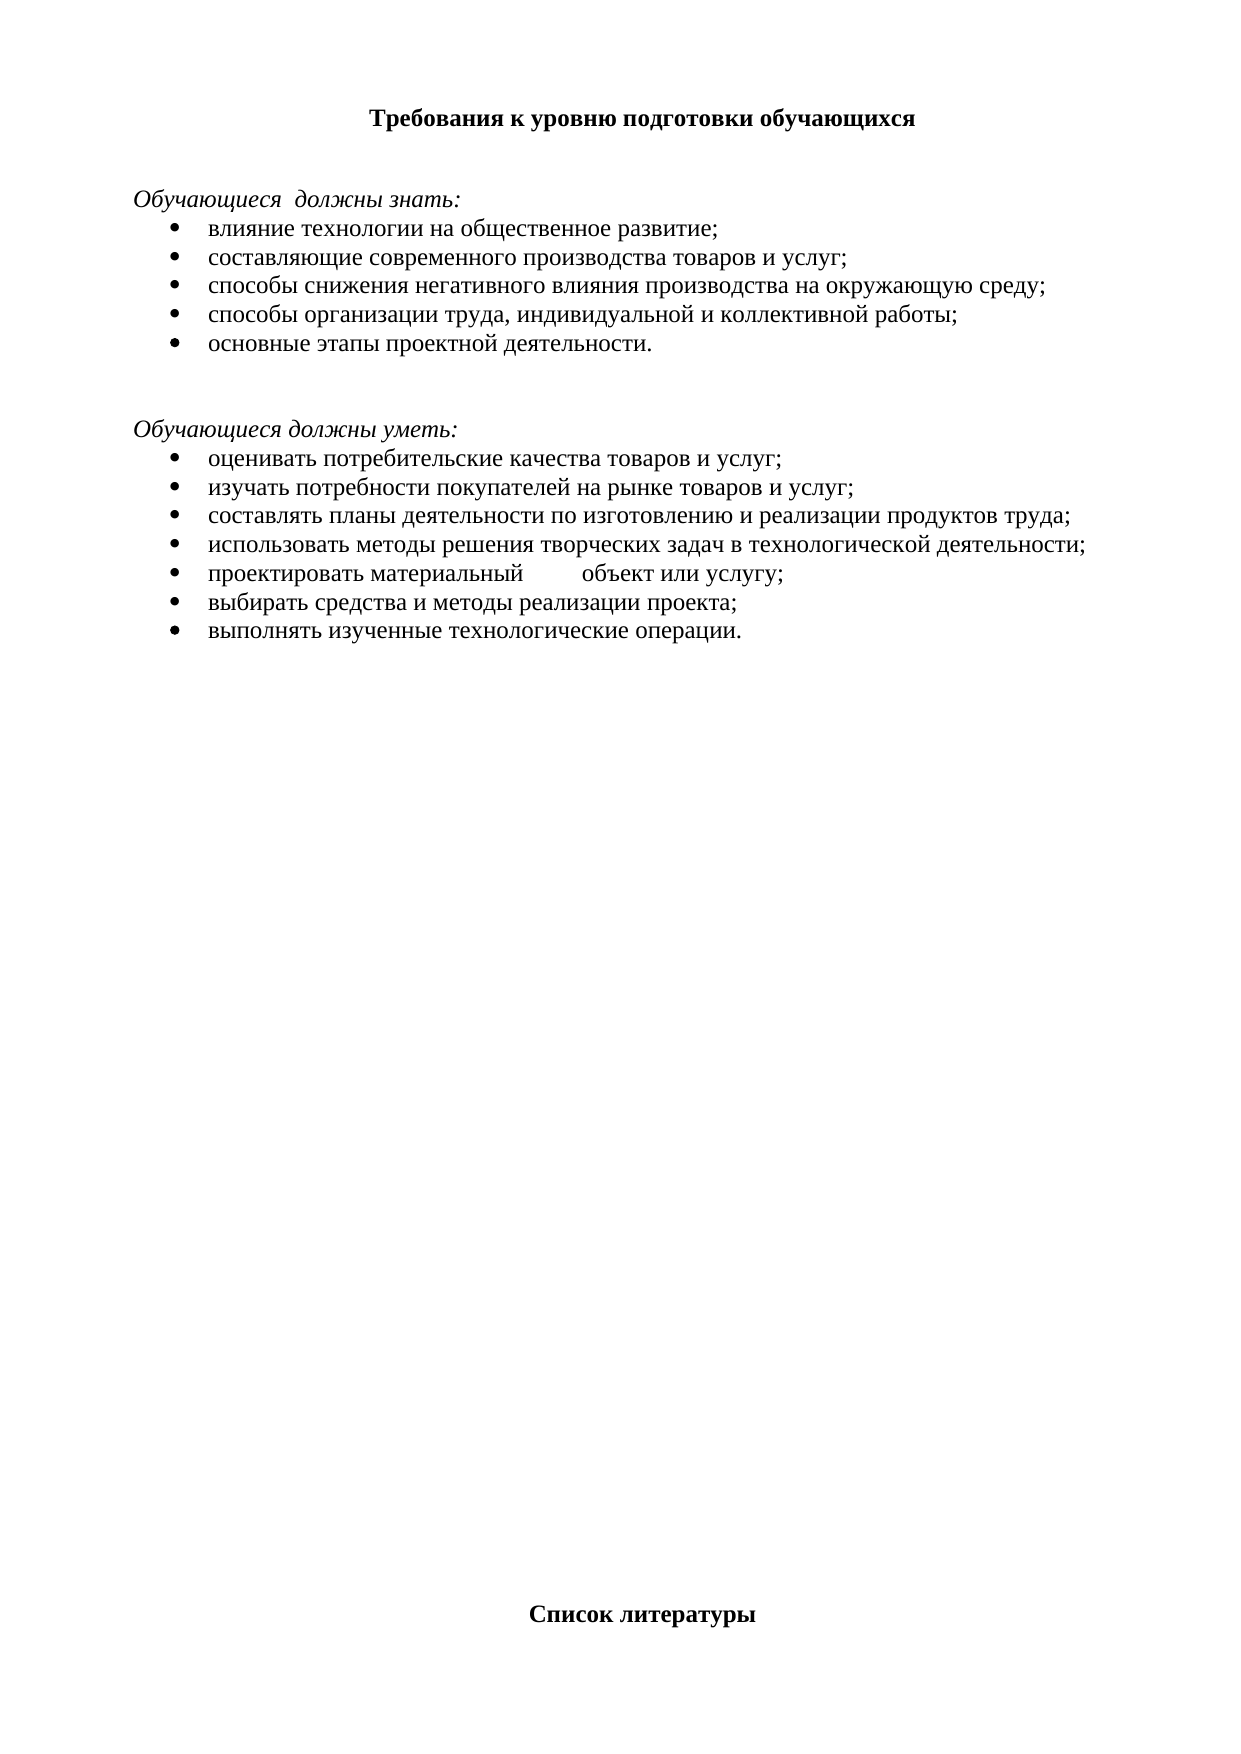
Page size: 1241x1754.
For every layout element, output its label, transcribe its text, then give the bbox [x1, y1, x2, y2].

list использовать методы решения творческих задач в технологической деятельности; [170, 529, 1152, 558]
list проектировать материальный объект или услугу; [170, 558, 1152, 587]
list способы организации труда, индивидуальной и коллективной работы; [170, 299, 1152, 328]
list влияние технологии на общественное развитие; [170, 213, 1152, 242]
list выполнять изученные технологические операции. [170, 616, 1152, 644]
list составлять планы деятельности по изготовлению и реализации продуктов труда; [170, 501, 1152, 529]
text Обучающиеся должны уметь: [133, 414, 1152, 443]
list выбирать средства и методы реализации проекта; [170, 587, 1152, 616]
list оценивать потребительские качества товаров и услуг; [170, 443, 1152, 472]
text Требования к уровню подготовки обучающихся [133, 103, 1152, 131]
list способы снижения негативного влияния производства на окружающую среду; [170, 271, 1152, 299]
text Список литературы [133, 1599, 1152, 1627]
list составляющие современного производства товаров и услуг; [170, 242, 1152, 271]
text Обучающиеся должны знать: [133, 184, 1152, 213]
list основные этапы проектной деятельности. [170, 328, 1152, 357]
list изучать потребности покупателей на рынке товаров и услуг; [170, 472, 1152, 501]
